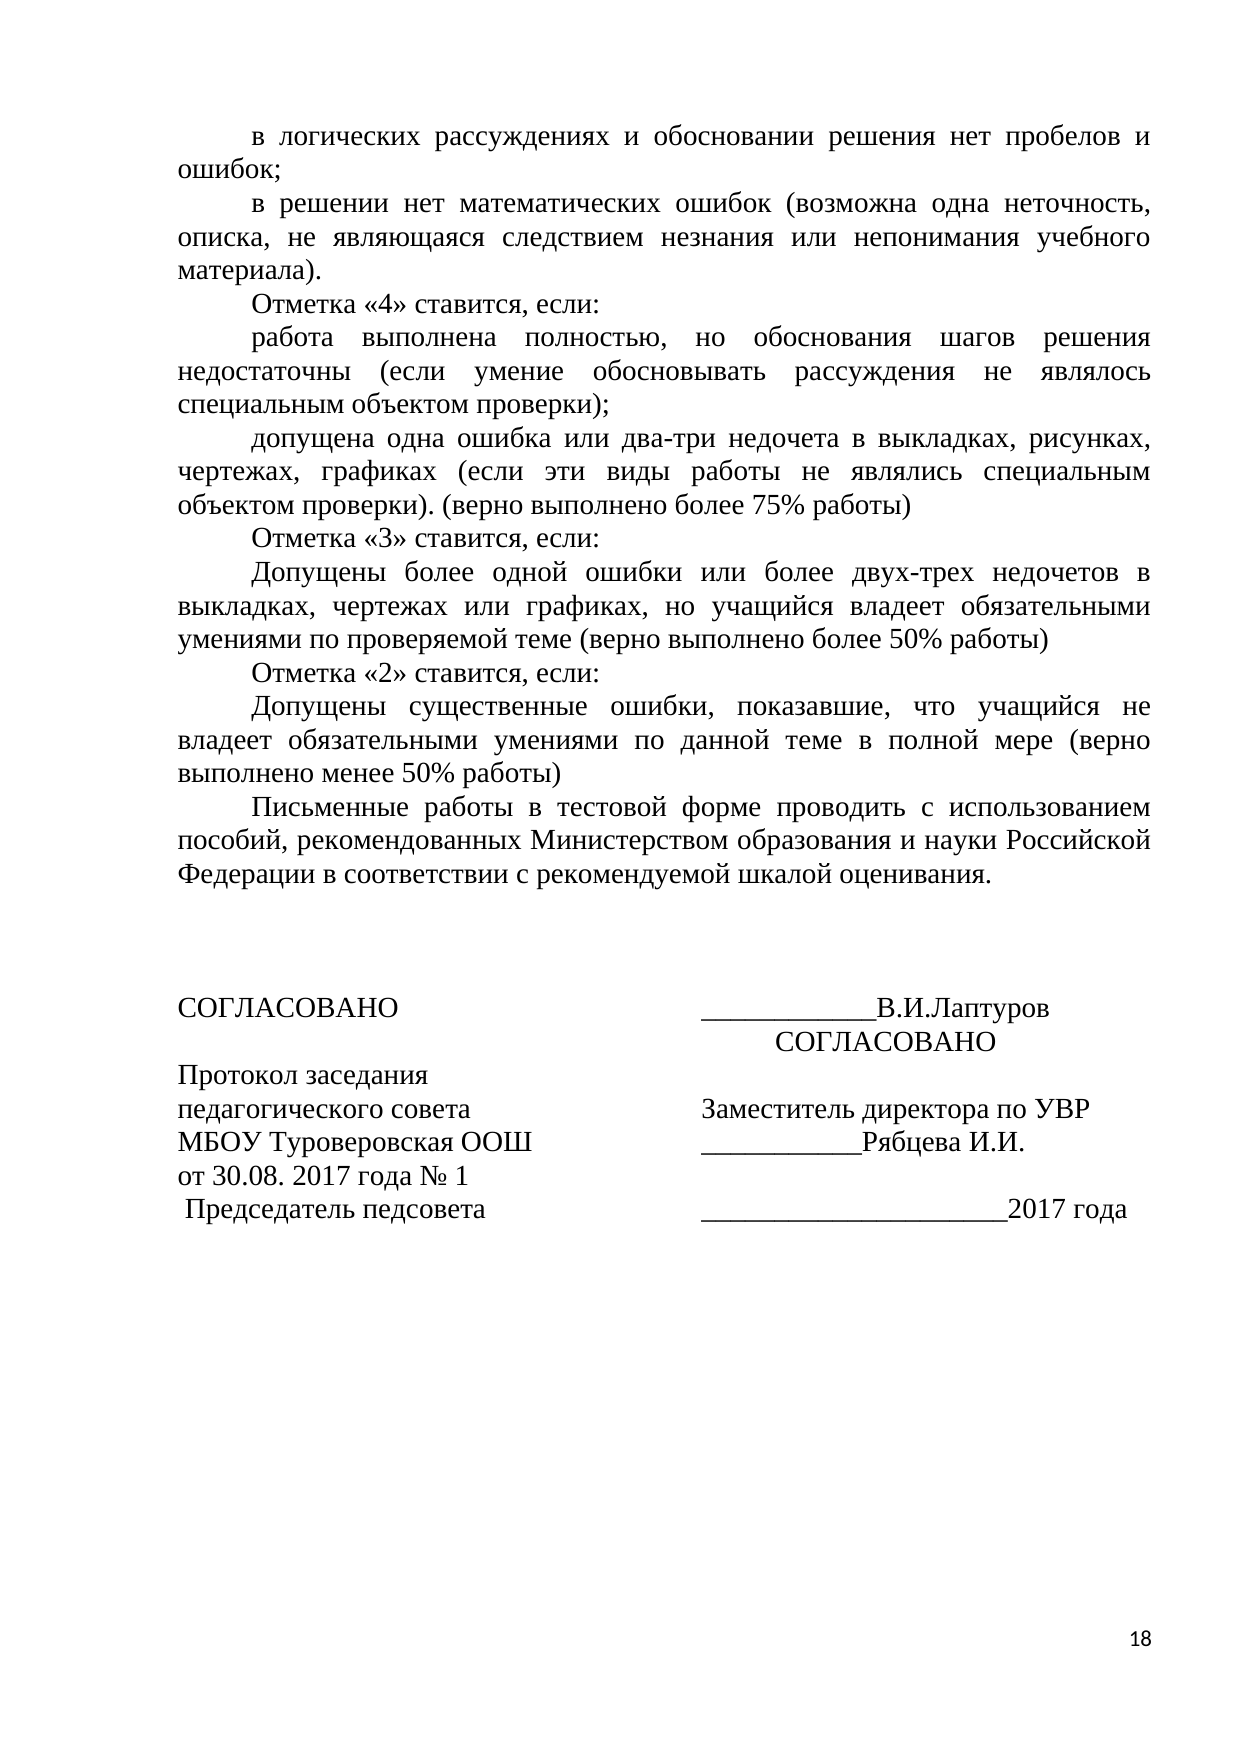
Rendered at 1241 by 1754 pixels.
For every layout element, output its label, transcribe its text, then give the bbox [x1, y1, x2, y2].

text Допущены более одной ошибки или более двух-трех недочетов в выкладках, чертежах или графиках, но учащийся владеет обязательными умениями по проверяемой теме (верно выполнено более 50% работы) [177, 554, 1152, 655]
text Протокол заседания [177, 1057, 627, 1091]
text педагогического совета [177, 1091, 627, 1124]
text в решении нет математических ошибок (возможна одна неточность, описка, не являющаяся следствием незнания или непонимания учебного материала). [177, 185, 1152, 286]
text Заместитель директора по УВР [701, 1091, 1152, 1124]
text Отметка «2» ставится, если: [177, 655, 1152, 688]
text Председатель педсовета [177, 1191, 627, 1225]
text Отметка «3» ставится, если: [177, 521, 1152, 554]
text ____________В.И.Лаптуров [701, 990, 1152, 1024]
text СОГЛАСОВАНО [701, 1024, 1152, 1057]
text _____________________2017 года [701, 1191, 1152, 1225]
text Письменные работы в тестовой форме проводить с использованием пособий, рекомендованных Министерством образования и науки Российской Федерации в соответствии с рекомендуемой шкалой оценивания. [177, 789, 1152, 889]
text Отметка «4» ставится, если: [177, 286, 1152, 319]
text МБОУ Туроверовская ООШ [177, 1124, 627, 1158]
text от 30.08. 2017 года № 1 [177, 1158, 627, 1191]
text СОГЛАСОВАНО [177, 990, 627, 1024]
text работа выполнена полностью, но обоснования шагов решения недостаточны (если умение обосновывать рассуждения не являлось специальным объектом проверки); [177, 319, 1152, 420]
text в логических рассуждениях и обосновании решения нет пробелов и ошибок; [177, 118, 1152, 185]
text допущена одна ошибка или два-три недочета в выкладках, рисунках, чертежах, графиках (если эти виды работы не являлись специальным объектом проверки). (верно выполнено более 75% работы) [177, 420, 1152, 521]
text Допущены существенные ошибки, показавшие, что учащийся не владеет обязательными умениями по данной теме в полной мере (верно выполнено менее 50% работы) [177, 688, 1152, 789]
text ___________Рябцева И.И. [701, 1124, 1152, 1158]
